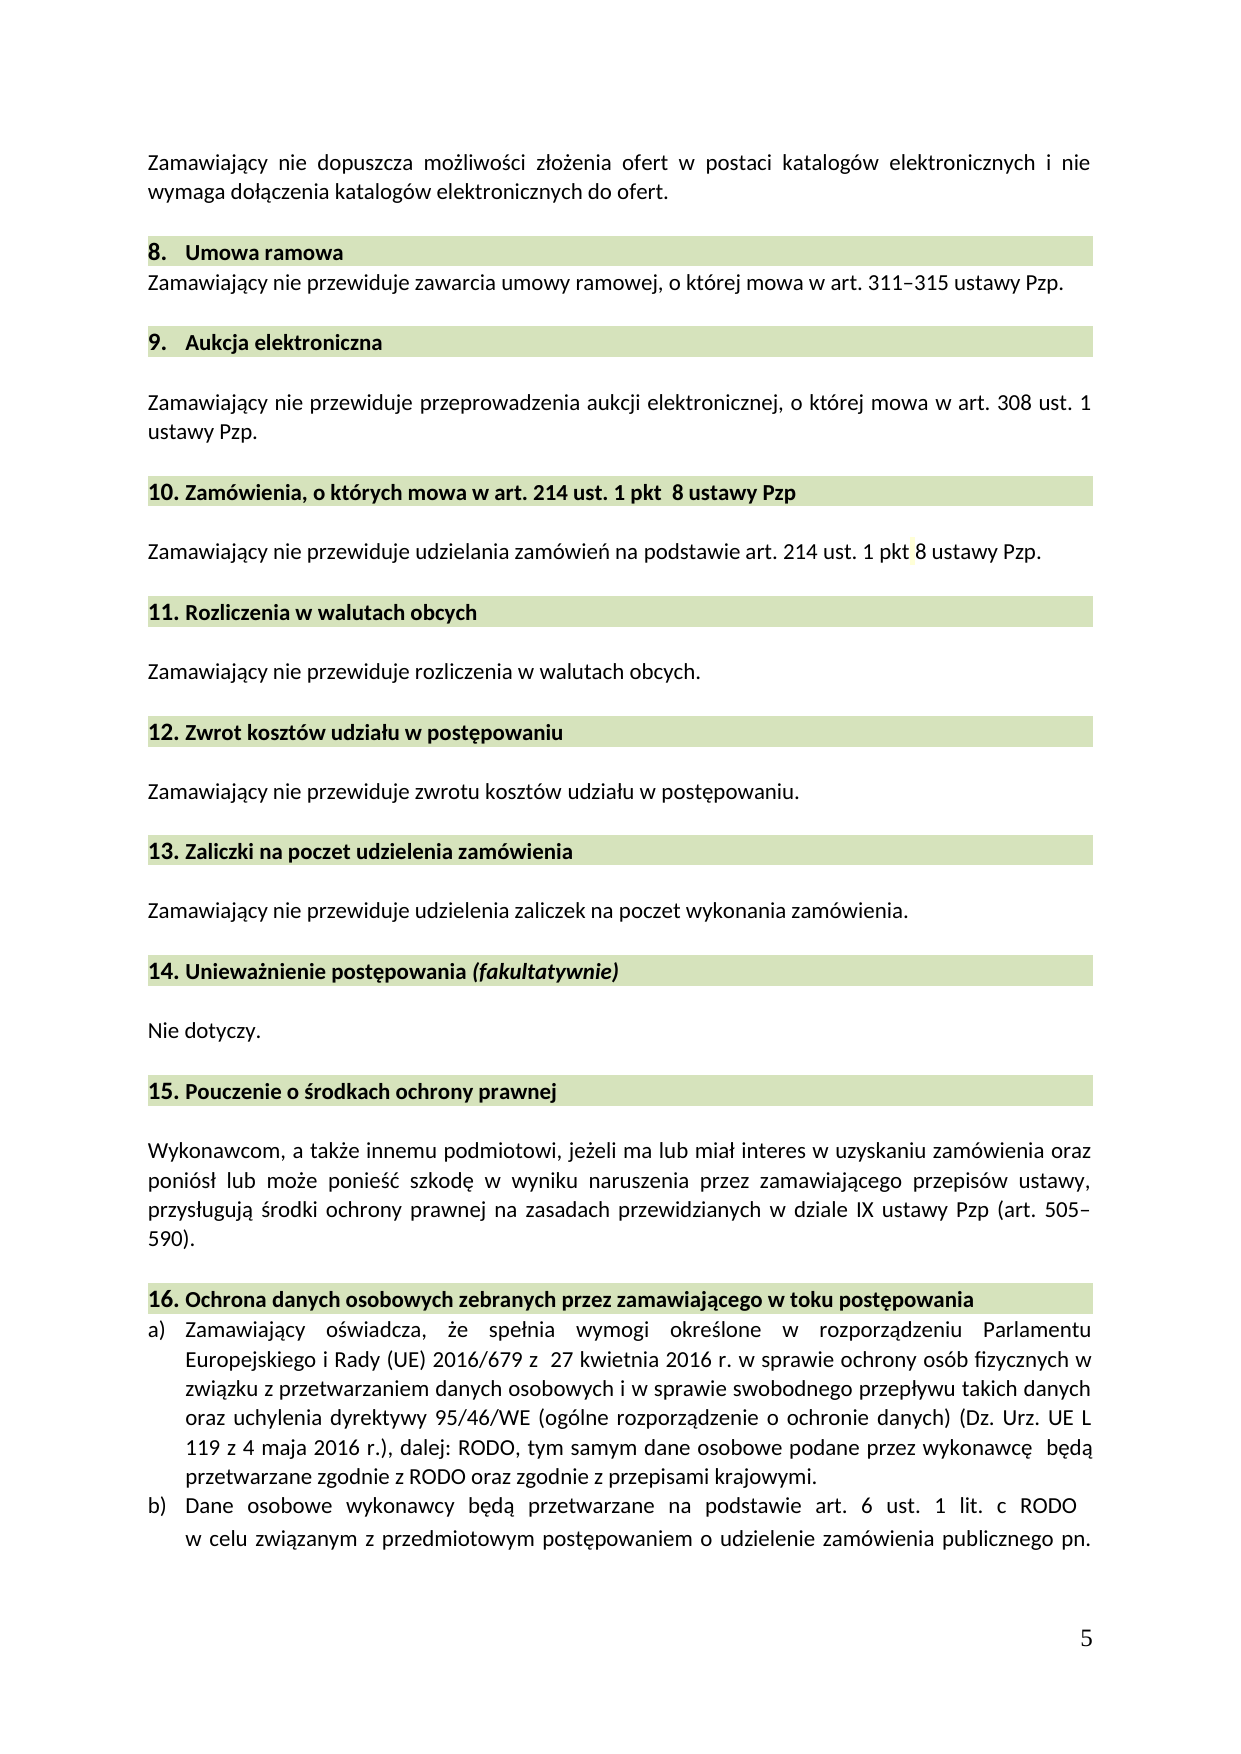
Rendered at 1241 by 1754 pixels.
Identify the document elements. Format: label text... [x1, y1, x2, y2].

text Zamawiający nie przewiduje udzielania zamówień na podstawie art. 214 ust. 1 pkt 8 ustawy Pzp. [148, 537, 910, 565]
text Zamawiający nie dopuszcza możliwości złożenia ofert w postaci katalogów elektronicznych i nie wymaga dołączenia katalogów elektronicznych do ofert. [148, 148, 1093, 205]
text Wykonawcom, a także innemu podmiotowi, jeżeli ma lub miał interes w uzyskaniu zamówienia oraz poniósł lub może ponieść szkodę w wyniku naruszenia przez zamawiającego przepisów ustawy, przysługują środki ochrony prawnej na zasadach przewidzianych w dziale IX ustawy Pzp (art. 505–590). [148, 1136, 1093, 1253]
text Zamawiający nie przewiduje zawarcia umowy ramowej, o której mowa w art. 311–315 ustawy Pzp. [148, 268, 1093, 296]
text Zamawiający nie przewiduje zwrotu kosztów udziału w postępowaniu. [148, 777, 1093, 806]
list Ochrona danych osobowych zebranych przez zamawiającego w toku postępowania [148, 1283, 1093, 1314]
list Rozliczenia w walutach obcych [148, 596, 1093, 627]
text Zamawiający nie przewiduje przeprowadzenia aukcji elektronicznej, o której mowa w art. 308 ust. 1 ustawy Pzp. [148, 388, 1093, 445]
list Zwrot kosztów udziału w postępowaniu [148, 716, 1093, 747]
list Unieważnienie postępowania (fakultatywnie) [148, 955, 1093, 986]
text Zamawiający nie przewiduje rozliczenia w walutach obcych. [148, 657, 1093, 685]
list Umowa ramowa [148, 236, 1093, 266]
list Zamawiający oświadcza, że spełnia wymogi określone w rozporządzeniu Parlamentu Europejskiego i Rady (UE) 2016/679 z 27 kwietnia 2016 r. w sprawie ochrony osób fizycznych w związku z przetwarzaniem danych osobowych i w sprawie swobodnego przepływu takich danych oraz uchylenia dyrektywy 95/46/WE (ogólne rozporządzenie o ochronie danych) (Dz. Urz. UE L 119 z 4 maja 2016 r.), dalej: RODO, tym samym dane osobowe podane przez wykonawcę będą przetwarzane zgodnie z RODO oraz zgodnie z przepisami krajowymi. [148, 1315, 1093, 1490]
text Zamawiający nie przewiduje udzielenia zaliczek na poczet wykonania zamówienia. [148, 896, 1093, 924]
list Aukcja elektroniczna [148, 326, 1093, 357]
list Pouczenie o środkach ochrony prawnej [148, 1075, 1093, 1106]
text Nie dotyczy. [148, 1016, 1093, 1044]
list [148, 1492, 1093, 1552]
list Zamówienia, o których mowa w art. 214 ust. 1 pkt 8 ustawy Pzp [148, 476, 1093, 506]
list Zaliczki na poczet udzielenia zamówienia [148, 835, 1093, 865]
